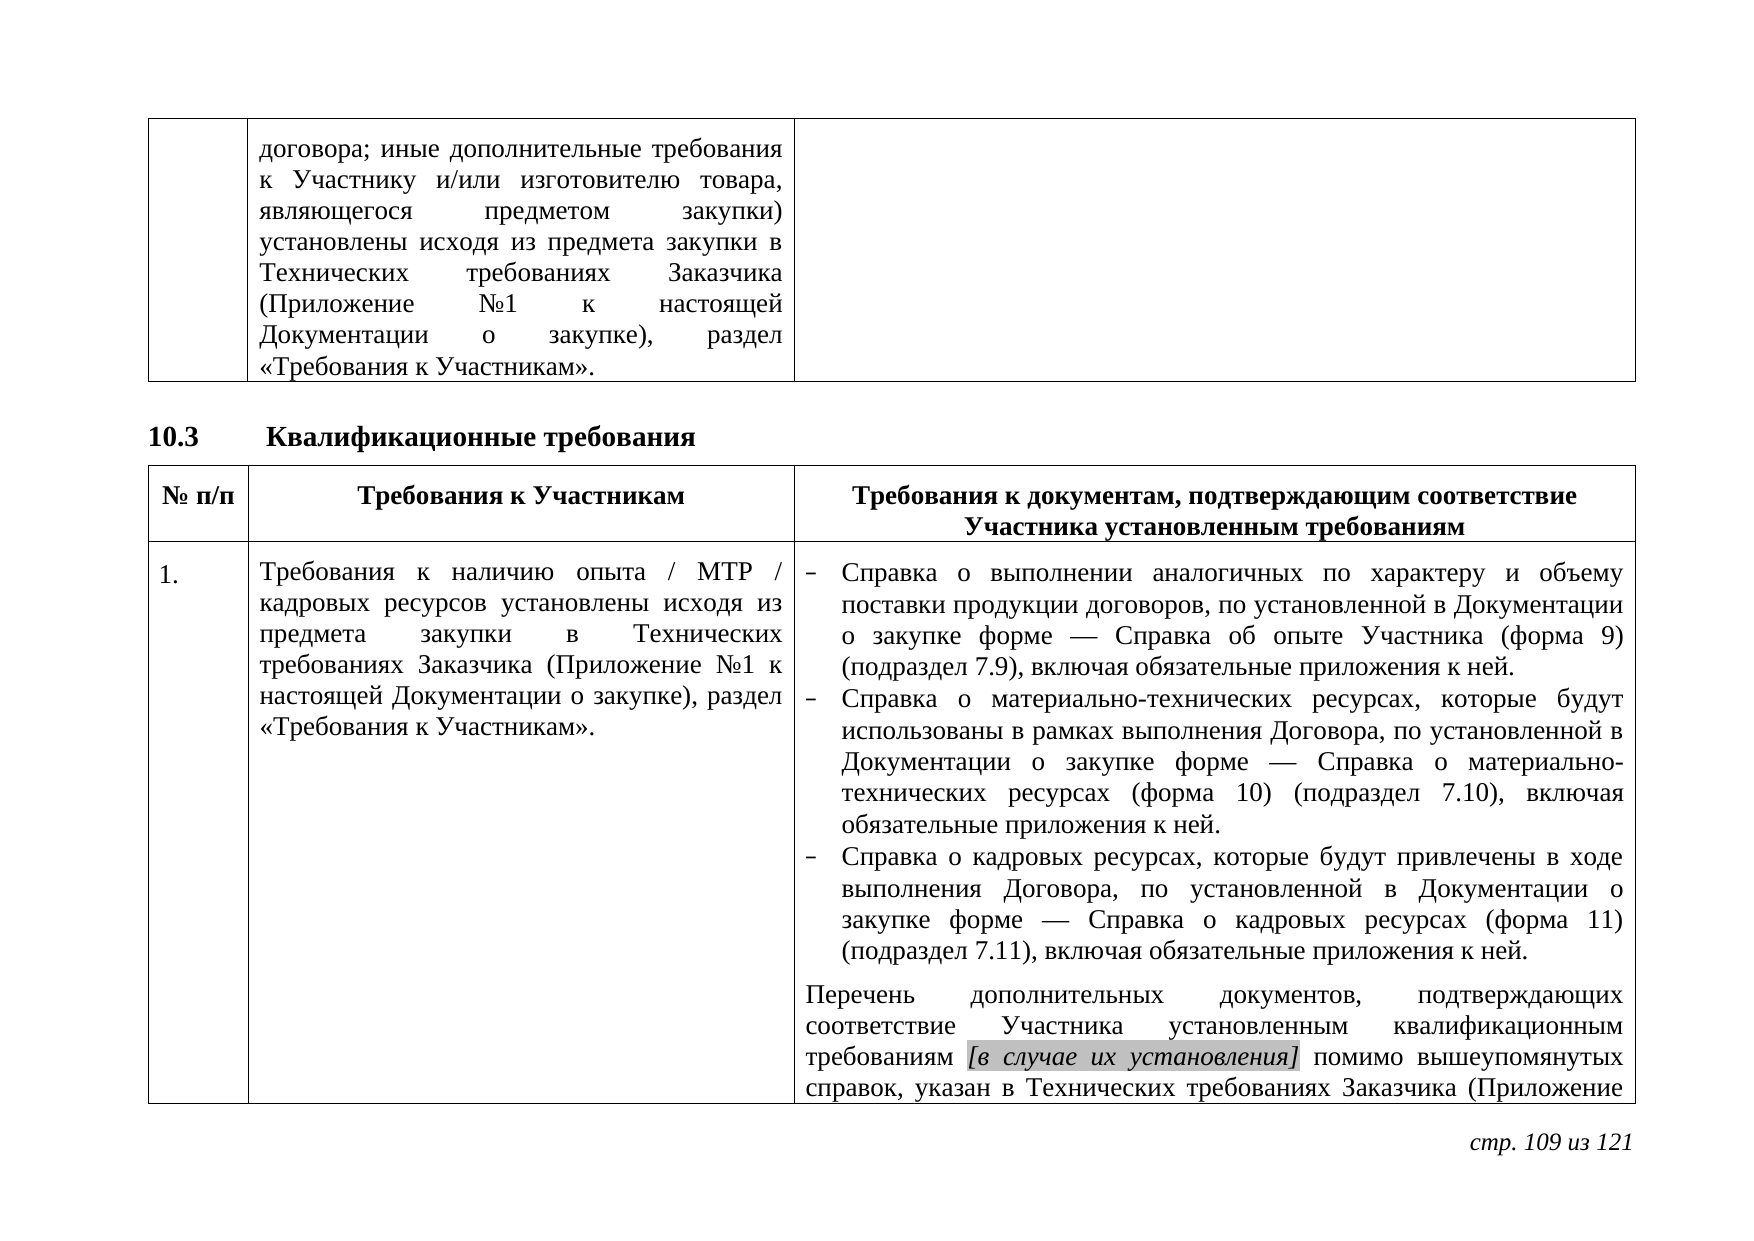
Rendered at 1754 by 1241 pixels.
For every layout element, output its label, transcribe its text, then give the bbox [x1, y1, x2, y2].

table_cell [795, 119, 1635, 381]
table_cell [149, 119, 247, 381]
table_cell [248, 119, 794, 381]
subtitle Квалификационные требования [148, 419, 1636, 453]
table_header Требования к Участникам [249, 466, 794, 541]
table_cell [149, 542, 248, 1102]
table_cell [249, 542, 794, 1102]
table_header № п/п [149, 466, 248, 541]
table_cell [795, 542, 1635, 1102]
table_header Требования к документам, подтверждающим соответствие Участника установленным требованиям [795, 466, 1635, 541]
